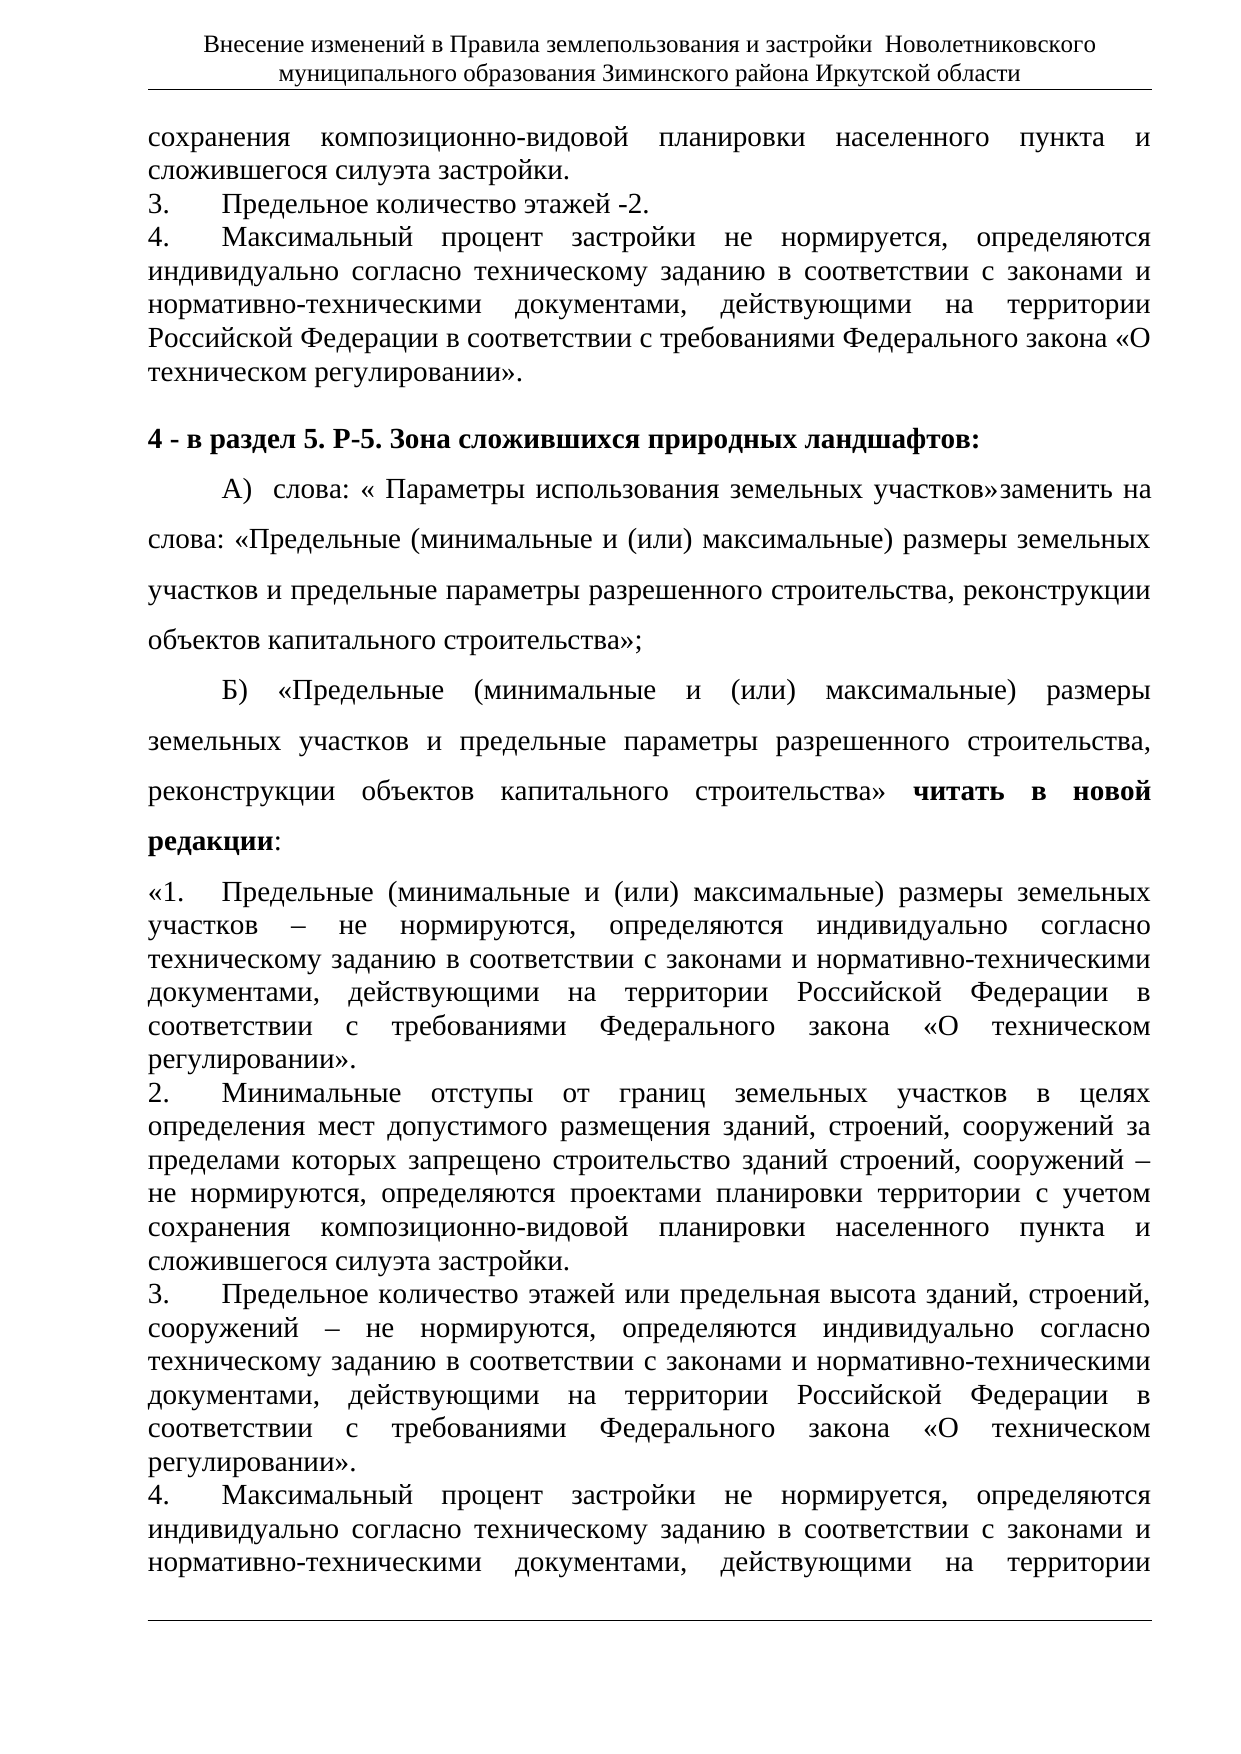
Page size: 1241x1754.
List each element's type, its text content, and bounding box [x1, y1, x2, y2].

text А) слова: « Параметры использования земельных участков»заменить на слова: «Предельные (минимальные и (или) максимальные) размеры земельных участков и предельные параметры разрешенного строительства, реконструкции объектов капитального строительства»; [148, 471, 1152, 656]
text Б) «Предельные (минимальные и (или) максимальные) размеры земельных участков и предельные параметры разрешенного строительства, реконструкции объектов капитального строительства» читать в новой редакции: [148, 672, 1152, 857]
text 4 - в раздел 5. Р-5. Зона сложившихся природных ландшафтов: [148, 421, 1152, 454]
text 3. Предельное количество этажей -2. [148, 186, 1152, 219]
text 3. Предельное количество этажей или предельная высота зданий, строений, сооружений – не нормируются, определяются индивидуально согласно техническому заданию в соответствии с законами и нормативно-техническими документами, действующими на территории Российской Федерации в соответствии с требованиями Федерального закона «О техническом регулировании». [148, 1276, 1152, 1477]
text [148, 119, 1152, 186]
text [148, 1477, 1152, 1578]
text «1. Предельные (минимальные и (или) максимальные) размеры земельных участков – не нормируются, определяются индивидуально согласно техническому заданию в соответствии с законами и нормативно-техническими документами, действующими на территории Российской Федерации в соответствии с требованиями Федерального закона «О техническом регулировании». [148, 874, 1152, 1075]
